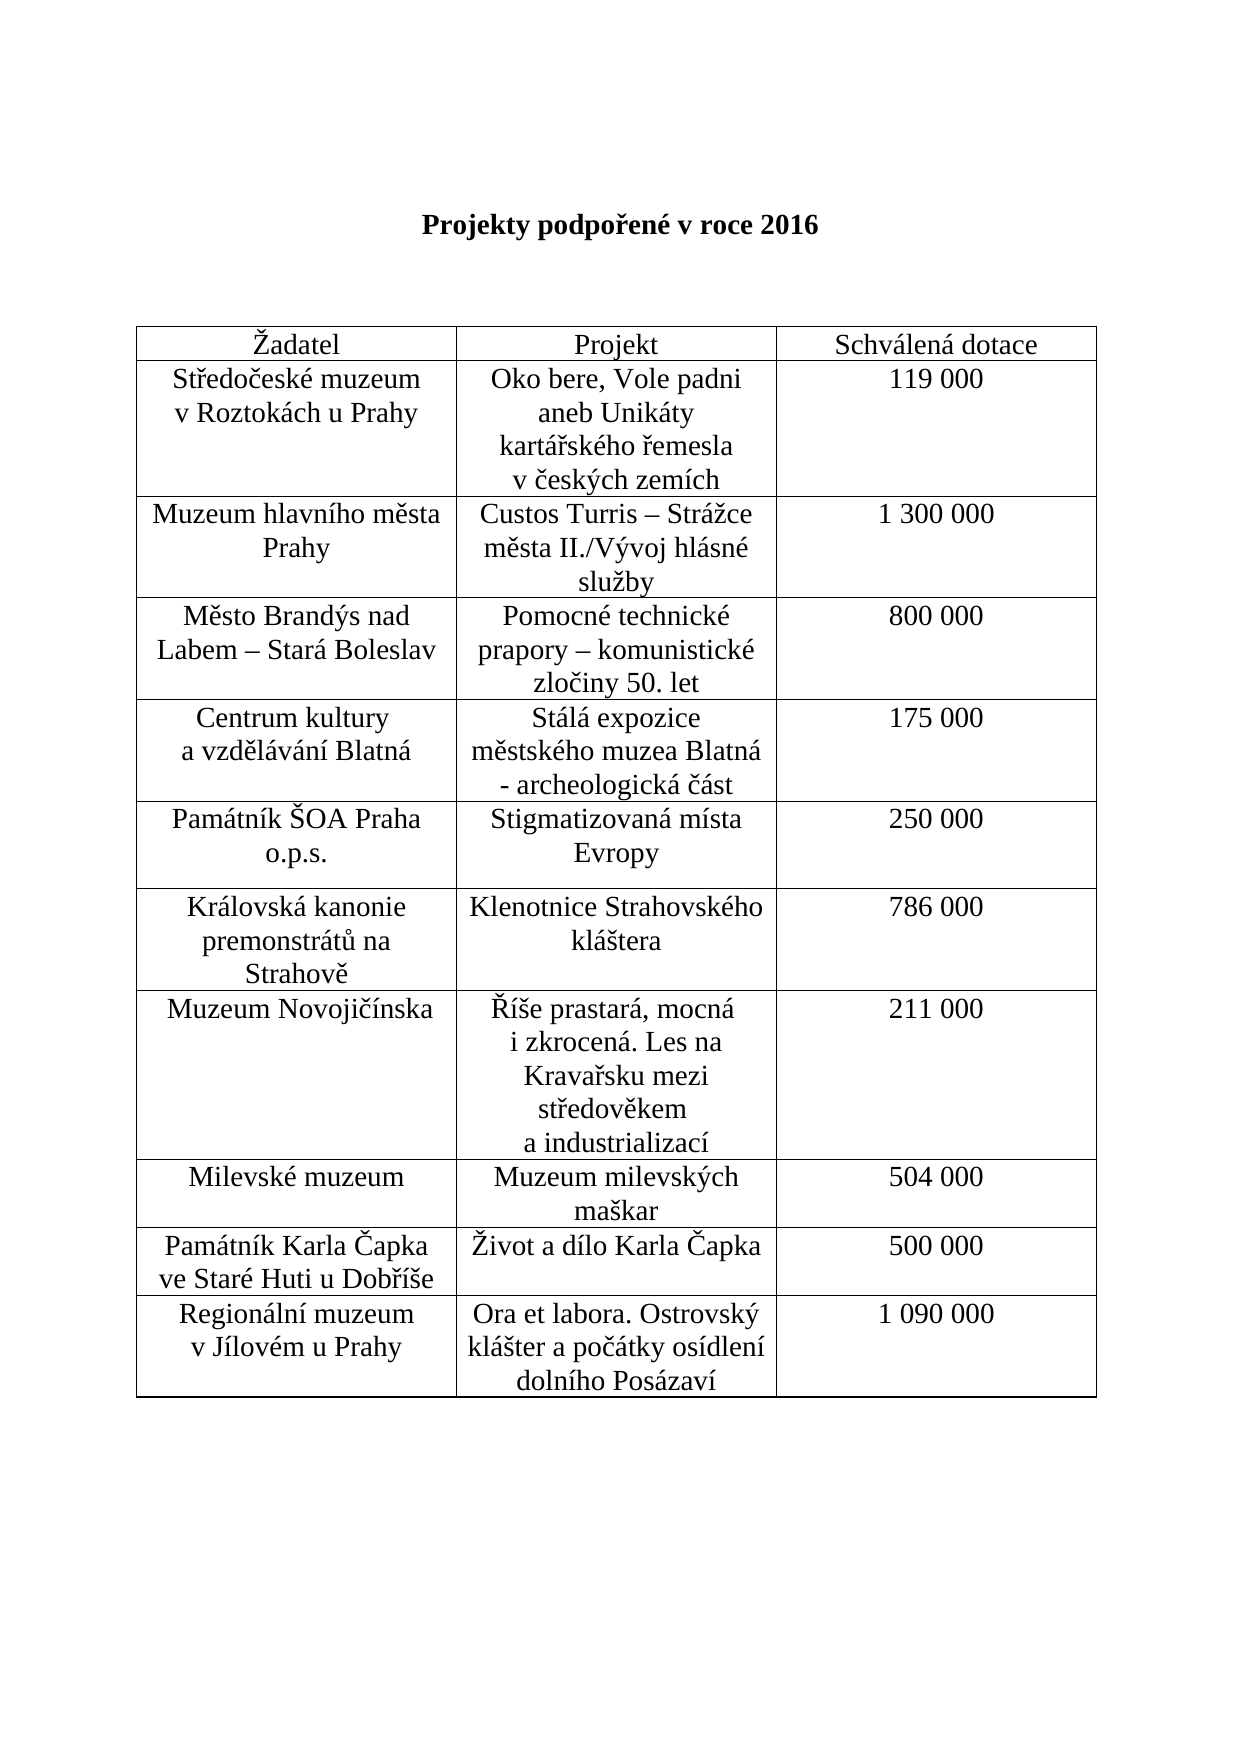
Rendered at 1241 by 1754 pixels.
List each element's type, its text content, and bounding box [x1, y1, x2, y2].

table_cell 504 000 [777, 1160, 1096, 1227]
table_cell Říše prastará, mocná i zkrocená. Les na Kravařsku mezi středověkem a industrializací [457, 991, 776, 1158]
table_cell Muzeum hlavního města Prahy [137, 497, 456, 597]
table_header Žadatel [137, 327, 456, 360]
table_cell Stigmatizovaná místa Evropy [457, 802, 776, 888]
table_cell 1 090 000 [777, 1296, 1096, 1396]
table_header Schválená dotace [777, 327, 1096, 360]
table_cell Ora et labora. Ostrovský klášter a počátky osídlení dolního Posázaví [457, 1296, 776, 1396]
table_cell Stálá expozice městského muzea Blatná - archeologická část [457, 700, 776, 801]
table_cell 1 300 000 [777, 497, 1096, 597]
table_cell Památník ŠOA Praha o.p.s. [137, 802, 456, 888]
table_cell Středočeské muzeum v Roztokách u Prahy [137, 361, 456, 496]
table_cell Památník Karla Čapka ve Staré Huti u Dobříše [137, 1228, 456, 1295]
table_cell 250 000 [777, 802, 1096, 888]
table_cell Regionální muzeum v Jílovém u Prahy [137, 1296, 456, 1396]
table_cell 211 000 [777, 991, 1096, 1158]
table_cell Oko bere, Vole padni aneb Unikáty kartářského řemesla v českých zemích [457, 361, 776, 496]
text Projekty podpořené v roce 2016 [148, 207, 1093, 241]
table_cell Muzeum Novojičínska [137, 991, 456, 1158]
table_cell Centrum kultury a vzdělávání Blatná [137, 700, 456, 801]
table_cell Pomocné technické prapory – komunistické zločiny 50. let [457, 598, 776, 699]
table_cell 500 000 [777, 1228, 1096, 1295]
table_cell Custos Turris – Strážce města II./Vývoj hlásné služby [457, 497, 776, 597]
table_cell Klenotnice Strahovského kláštera [457, 889, 776, 990]
table_cell 800 000 [777, 598, 1096, 699]
table_cell Milevské muzeum [137, 1160, 456, 1227]
table_cell 786 000 [777, 889, 1096, 990]
table_cell Život a dílo Karla Čapka [457, 1228, 776, 1295]
table_cell Město Brandýs nad Labem – Stará Boleslav [137, 598, 456, 699]
table_cell 175 000 [777, 700, 1096, 801]
table_cell Královská kanonie premonstrátů na Strahově [137, 889, 456, 990]
table_cell 119 000 [777, 361, 1096, 496]
table_header Projekt [457, 327, 776, 360]
table_cell Muzeum milevských maškar [457, 1160, 776, 1227]
